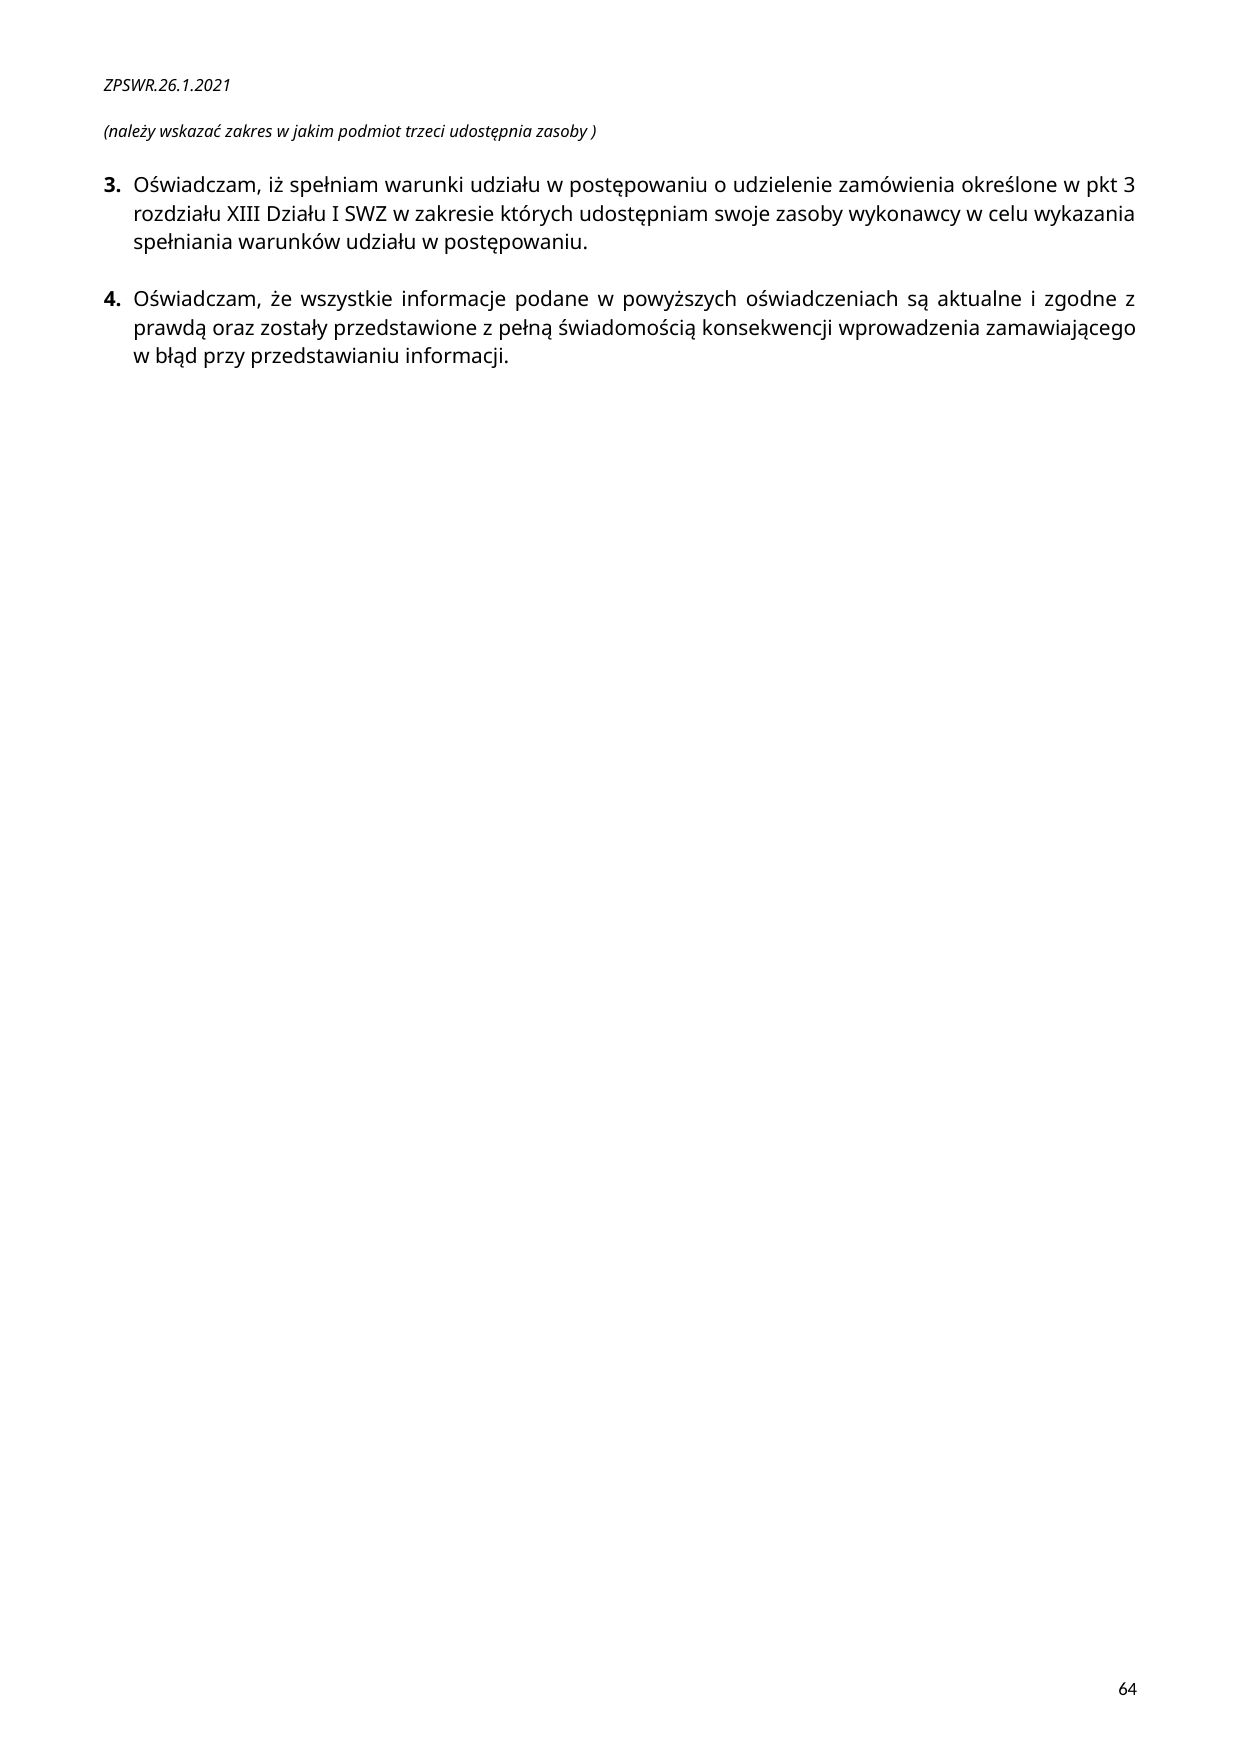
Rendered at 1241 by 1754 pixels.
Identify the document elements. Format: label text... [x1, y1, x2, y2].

list Oświadczam, że wszystkie informacje podane w powyższych oświadczeniach są aktualne i zgodne z prawdą oraz zostały przedstawione z pełną świadomością konsekwencji wprowadzenia zamawiającego w błąd przy przedstawianiu informacji. [103, 284, 1137, 369]
text (należy wskazać zakres w jakim podmiot trzeci udostępnia zasoby ) [103, 119, 1134, 142]
list Oświadczam, iż spełniam warunki udziału w postępowaniu o udzielenie zamówienia określone w pkt 3 rozdziału XIII Działu I SWZ w zakresie których udostępniam swoje zasoby wykonawcy w celu wykazania spełniania warunków udziału w postępowaniu. [103, 170, 1137, 256]
